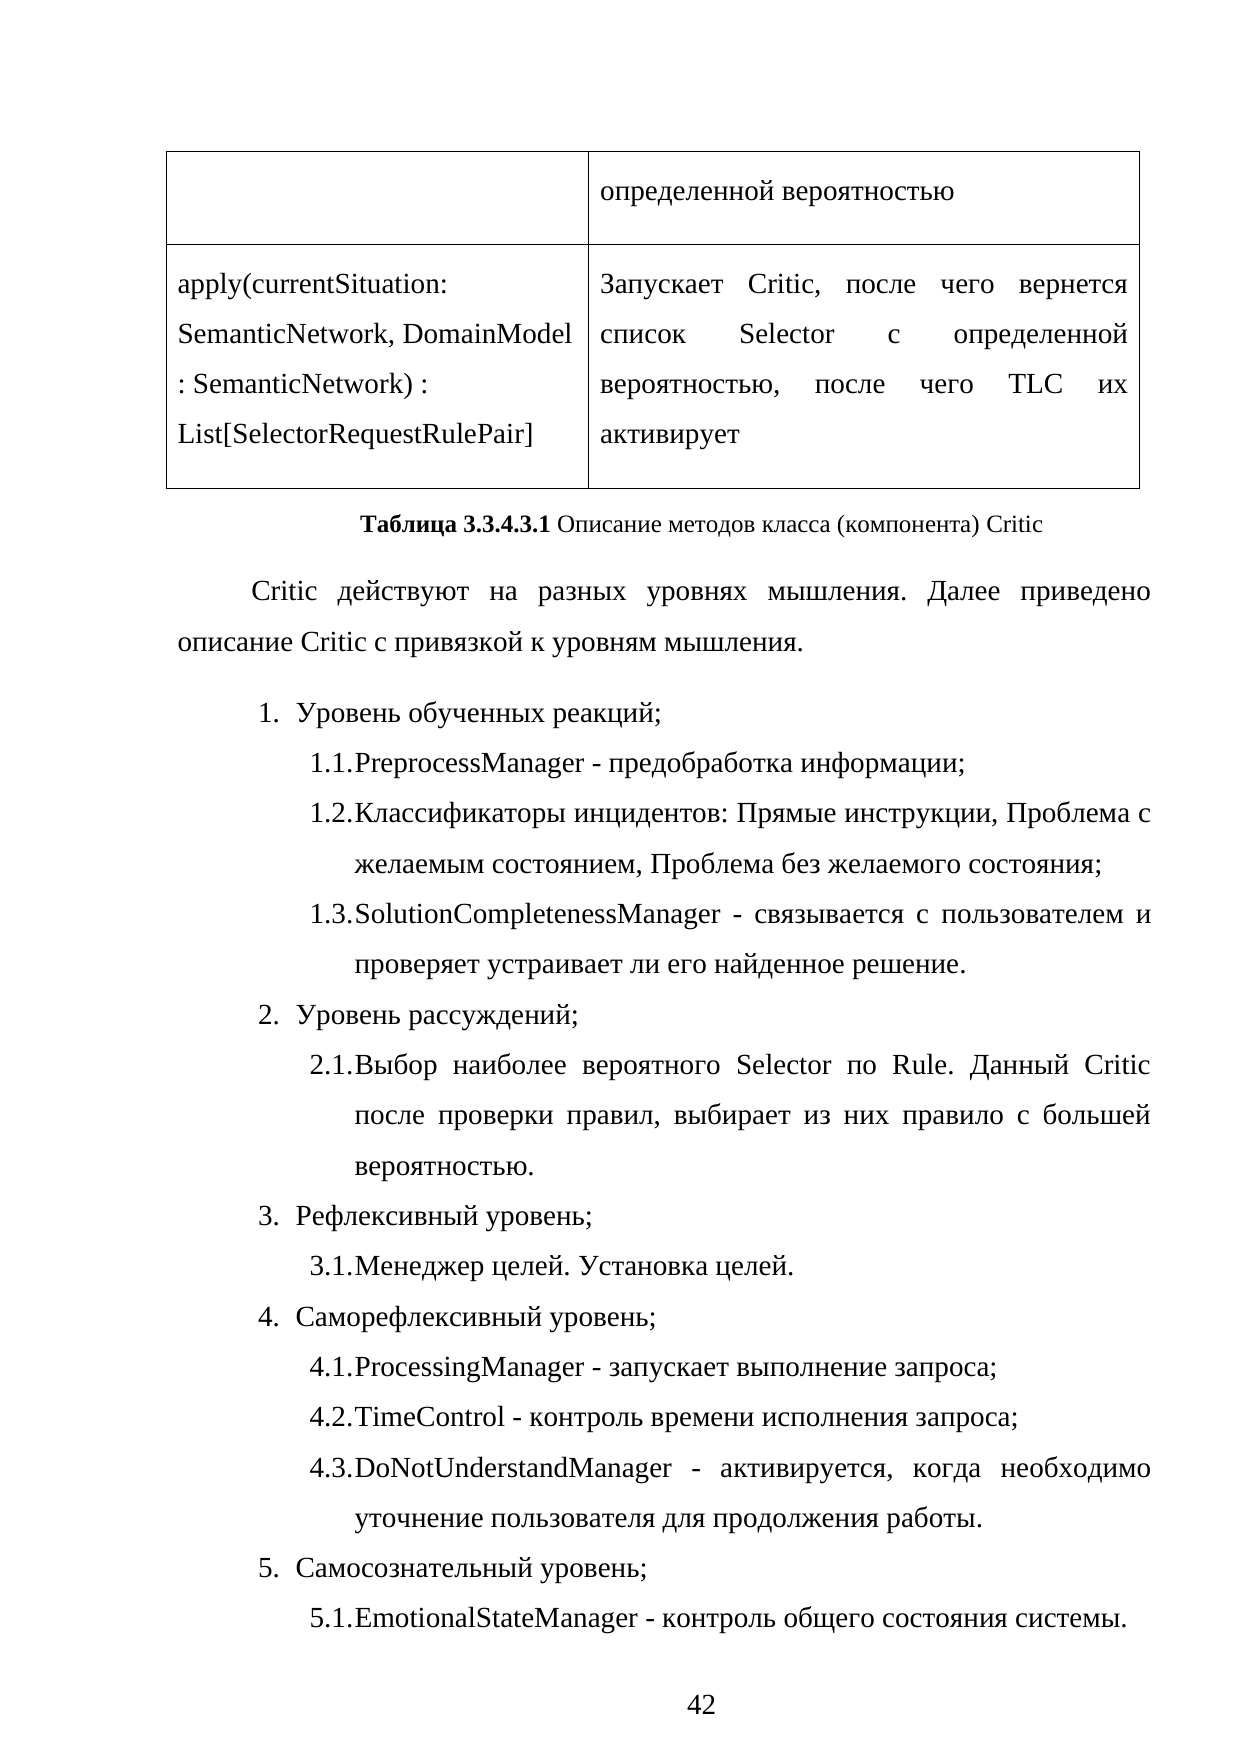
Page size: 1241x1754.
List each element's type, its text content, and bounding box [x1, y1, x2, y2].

table_cell apply(currentSituation: SemanticNetwork, DomainModel : SemanticNetwork) : List[SelectorRequestRulePair] [167, 245, 588, 488]
list Менеджер целей. Установка целей. [309, 1248, 1152, 1282]
list Выбор наиболее вероятного Selector по Rule. Данный Critic после проверки правил, выбирает из них правило с большей вероятностью. [309, 1047, 1152, 1181]
list Рефлексивный уровень; [258, 1198, 1152, 1232]
list EmotionalStateManager - контроль общего состояния системы. [309, 1601, 1152, 1634]
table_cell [589, 152, 1139, 244]
list ProcessingManager - запускает выполнение запроса; [309, 1349, 1152, 1383]
list Классификаторы инцидентов: Прямые инструкции, Проблема с желаемым состоянием, Проблема без желаемого состояния; [309, 796, 1152, 879]
list Самосознательный уровень; [258, 1550, 1152, 1584]
list Таблица 3.3.4.3.1 Описание методов класса (компонента) Critic [215, 509, 1152, 538]
list DoNotUnderstandManager - активируется, когда необходимо уточнение пользователя для продолжения работы. [309, 1450, 1152, 1533]
list PreprocessManager - предобработка информации; [309, 745, 1152, 779]
list Уровень обученных реакций; [258, 695, 1152, 728]
text Critic действуют на разных уровнях мышления. Далее приведено описание Critic с привязкой к уровням мышления. [177, 573, 1152, 657]
list Саморефлексивный уровень; [258, 1299, 1152, 1332]
table_cell Запускает Critic, после чего вернется список Selector с определенной вероятностью, после чего TLC их активирует [589, 245, 1139, 488]
list Уровень рассуждений; [258, 997, 1152, 1030]
list TimeControl - контроль времени исполнения запроса; [309, 1399, 1152, 1433]
list SolutionCompletenessManager - связывается с пользователем и проверяет устраивает ли его найденное решение. [309, 896, 1152, 980]
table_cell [167, 152, 588, 244]
